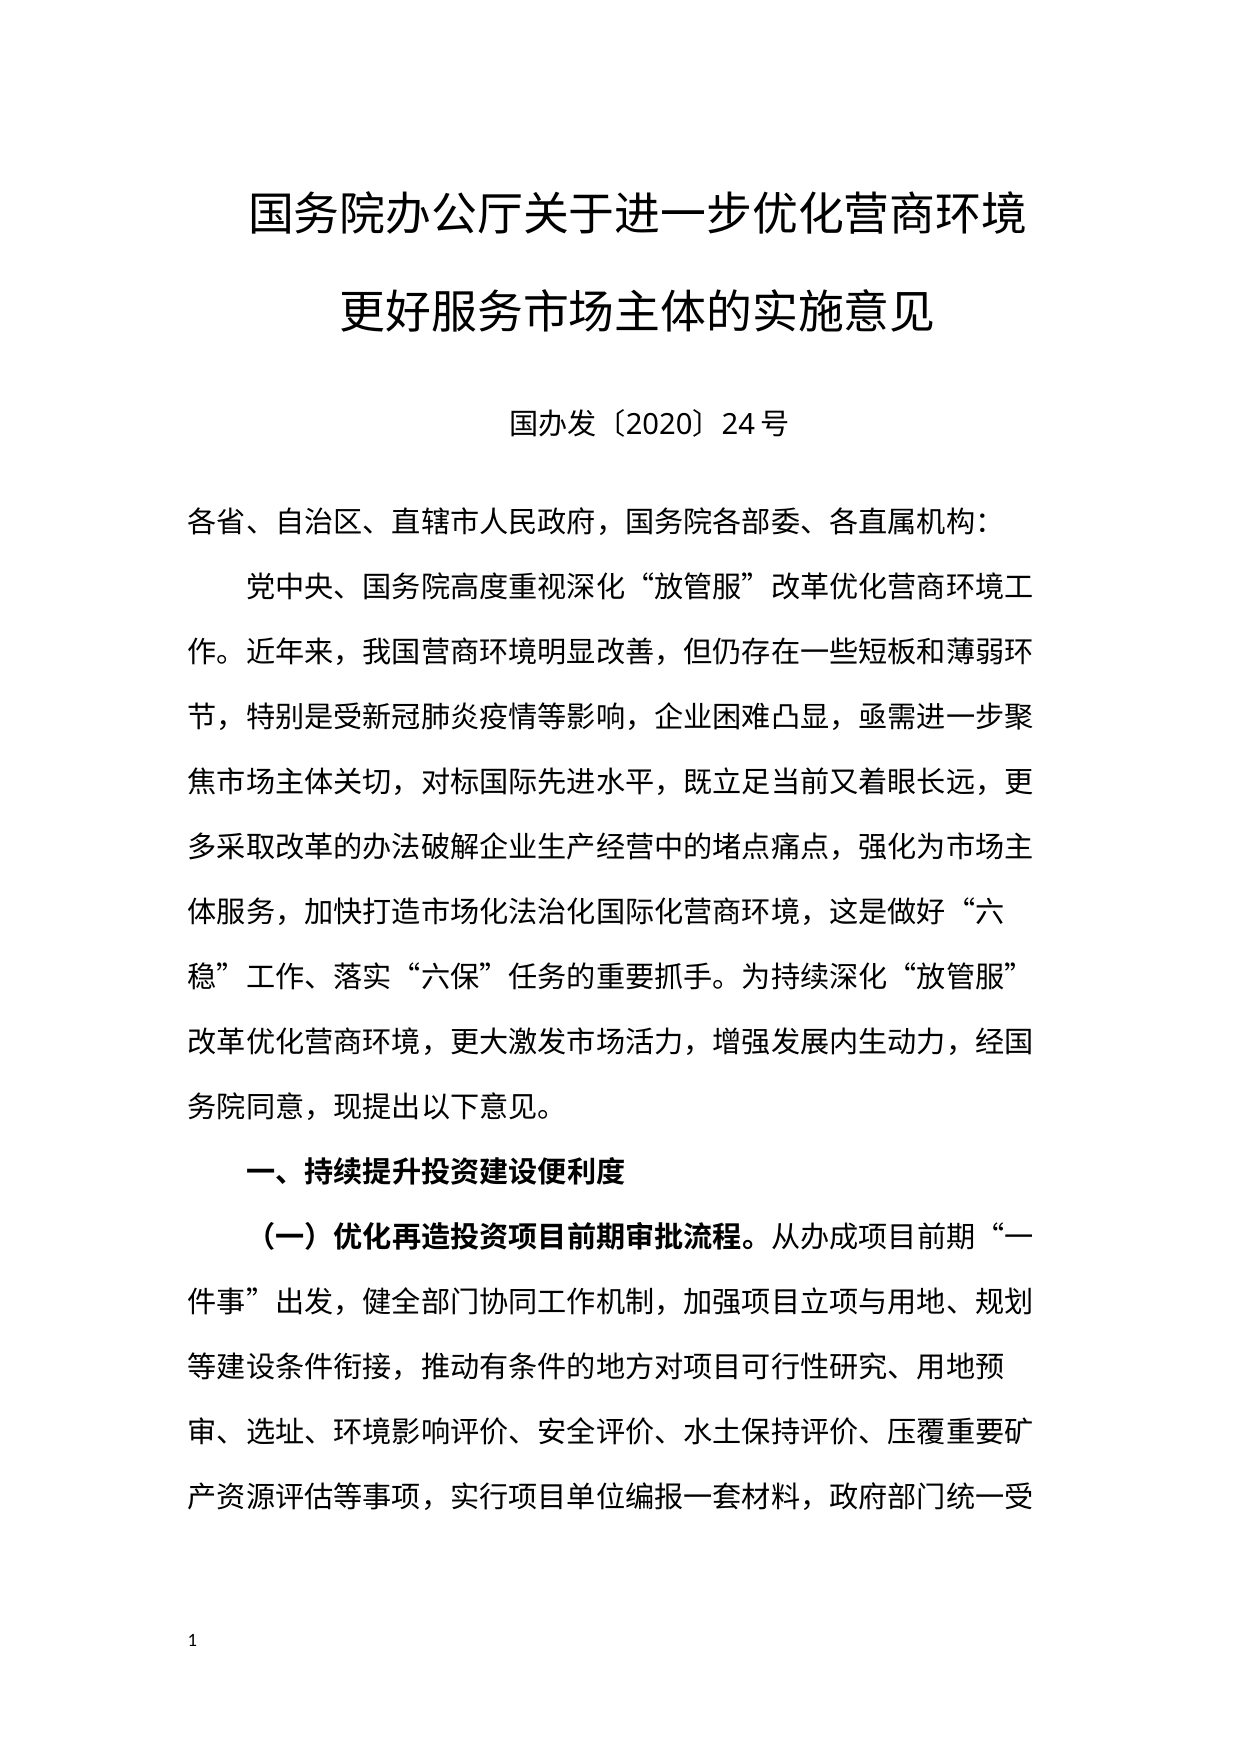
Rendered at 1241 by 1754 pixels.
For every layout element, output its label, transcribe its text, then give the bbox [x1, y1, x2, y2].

list 各省、自治区、直辖市人民政府，国务院各部委、各直属机构： [187, 487, 1053, 552]
list 一、持续提升投资建设便利度 [187, 1137, 1053, 1202]
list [187, 1202, 1053, 1527]
list 党中央、国务院高度重视深化“放管服”改革优化营商环境工作。近年来，我国营商环境明显改善，但仍存在一些短板和薄弱环节，特别是受新冠肺炎疫情等影响，企业困难凸显，亟需进一步聚焦市场主体关切，对标国际先进水平，既立足当前又着眼长远，更多采取改革的办法破解企业生产经营中的堵点痛点，强化为市场主体服务，加快打造市场化法治化国际化营商环境，这是做好“六稳”工作、落实“六保”任务的重要抓手。为持续深化“放管服”改革优化营商环境，更大激发市场活力，增强发展内生动力，经国务院同意，现提出以下意见。 [187, 552, 1053, 1137]
text 更好服务市场主体的实施意见 [187, 259, 1087, 357]
text 国务院办公厅关于进一步优化营商环境 [187, 162, 1087, 259]
list 国办发〔2020〕24号 [187, 389, 1053, 454]
